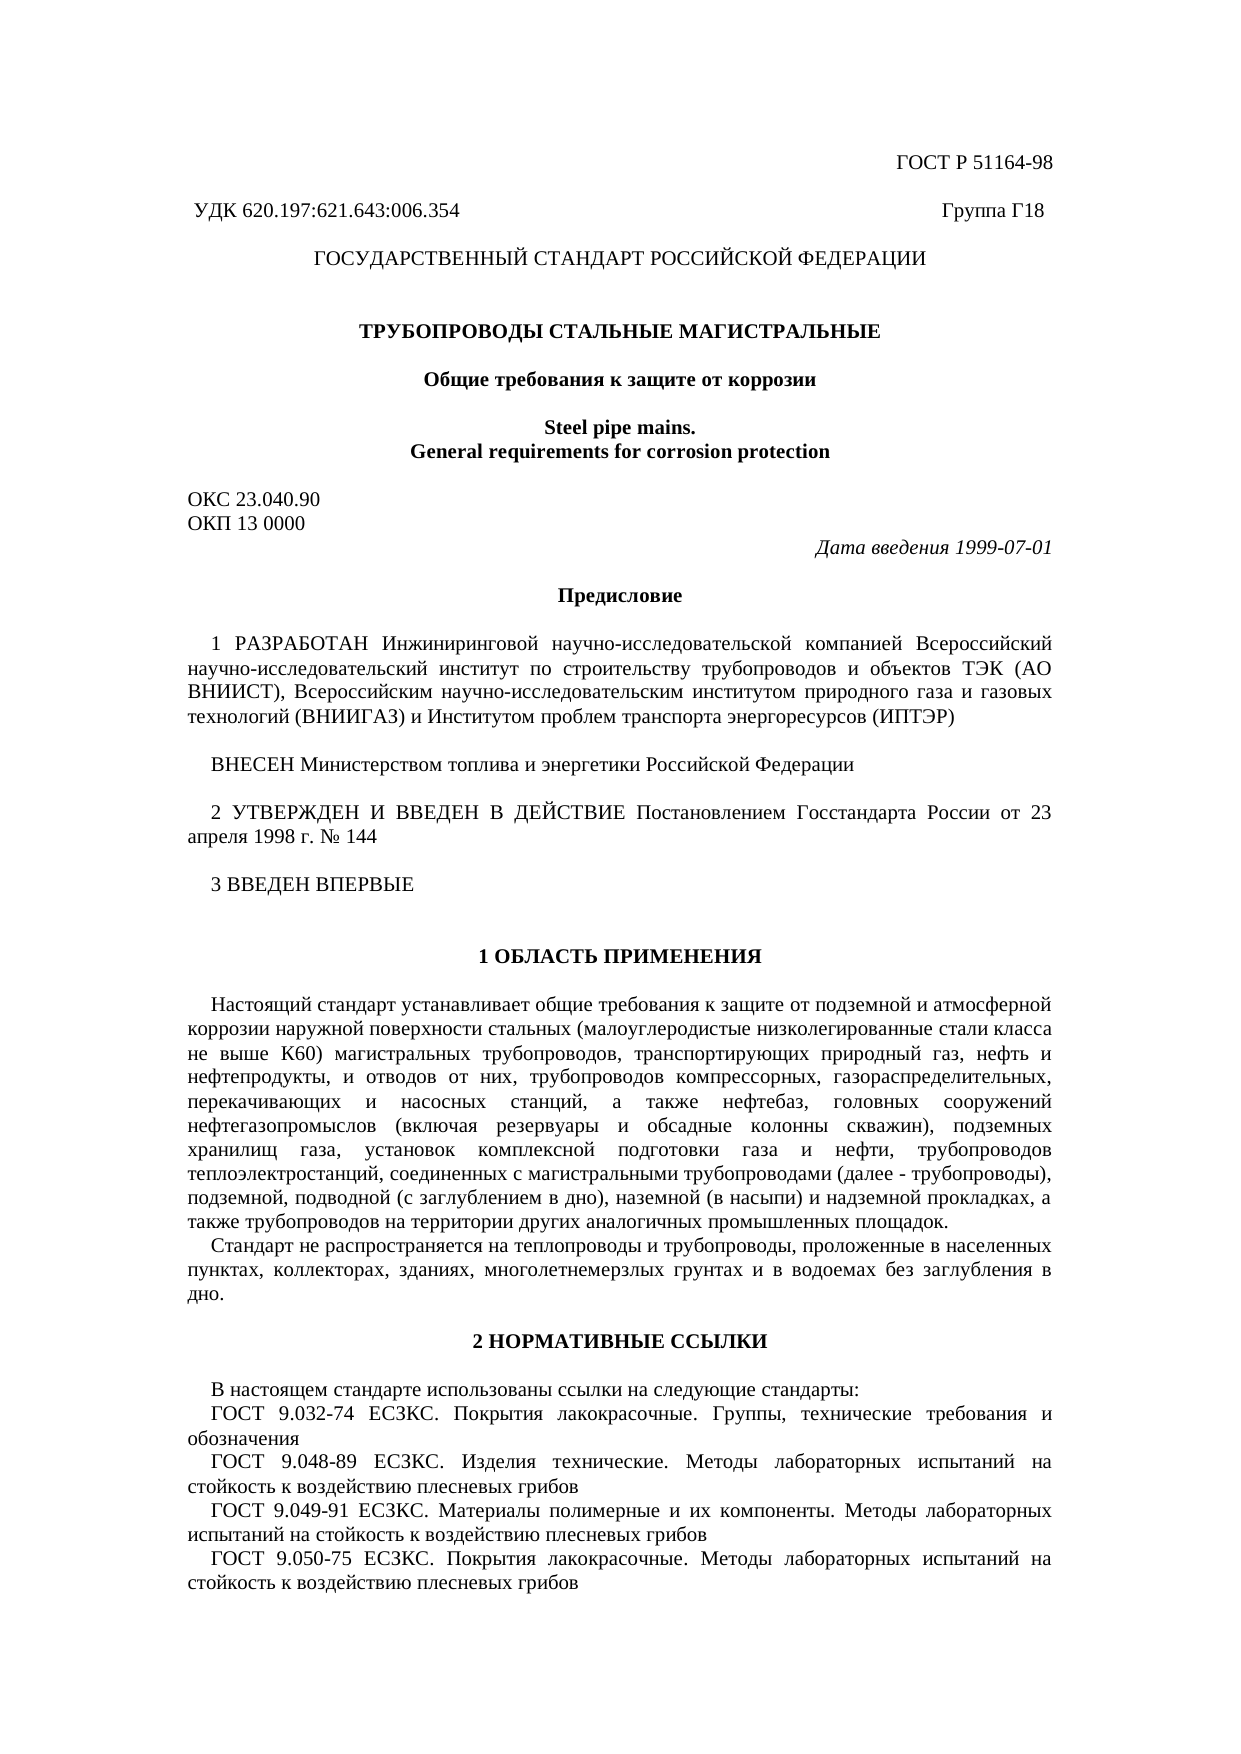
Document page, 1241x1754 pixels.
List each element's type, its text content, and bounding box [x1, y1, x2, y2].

text Стандарт не распространяется на теплопроводы и трубопроводы, проложенные в населенных пунктах, коллекторах, зданиях, многолетнемерзлых грунтах и в водоемах без заглубления в дно. [187, 1233, 1053, 1305]
text В настоящем стандарте использованы ссылки на следующие стандарты: [187, 1377, 1053, 1401]
text Дата введения 1999-07-01 [187, 535, 1053, 559]
subtitle 1 ОБЛАСТЬ ПРИМЕНЕНИЯ [187, 944, 1053, 968]
subtitle ТРУБОПРОВОДЫ СТАЛЬНЫЕ МАГИСТРАЛЬНЫЕ [187, 318, 1053, 342]
subtitle Общие требования к защите от коррозии [187, 367, 1053, 391]
text 3 ВВЕДЕН ВПЕРВЫЕ [187, 872, 1053, 896]
text 1 РАЗРАБОТАН Инжиниринговой научно-исследовательской компанией Всероссийский научно-исследовательский институт по строительству трубопроводов и объектов ТЭК (АО ВНИИСТ), Всероссийским научно-исследовательским институтом природного газа и газовых технологий (ВНИИГАЗ) и Институтом проблем транспорта энергоресурсов (ИПТЭР) [187, 631, 1053, 727]
text УДК 620.197:621.643:006.354 Группа Г18 [187, 198, 1053, 222]
text ОКС 23.040.90 [187, 487, 1053, 511]
text ГОСТ 9.049-91 ЕСЗКС. Материалы полимерные и их компоненты. Методы лабораторных испытаний на стойкость к воздействию плесневых грибов [187, 1497, 1053, 1546]
subtitle 2 НОРМАТИВНЫЕ ССЫЛКИ [187, 1329, 1053, 1353]
subtitle Steel pipe mains. [187, 415, 1053, 439]
text ГОСТ 9.050-75 ЕСЗКС. Покрытия лакокрасочные. Методы лабораторных испытаний на стойкость к воздействию плесневых грибов [187, 1546, 1053, 1594]
text 2 УТВЕРЖДЕН И ВВЕДЕН В ДЕЙСТВИЕ Постановлением Госстандарта России от 23 апреля 1998 г. № 144 [187, 800, 1053, 848]
subtitle ГОСУДАРСТВЕННЫЙ СТАНДАРТ РОССИЙСКОЙ ФЕДЕРАЦИИ [187, 246, 1053, 270]
text ГОСТ Р 51164-98 [187, 150, 1053, 174]
subtitle General requirements for corrosion protection [187, 439, 1053, 463]
text ОКП 13 0000 [187, 511, 1053, 535]
subtitle Предисловие [187, 583, 1053, 607]
text Настоящий стандарт устанавливает общие требования к защите от подземной и атмосферной коррозии наружной поверхности стальных (малоуглеродистые низколегированные стали класса не выше К60) магистральных трубопроводов, транспортирующих природный газ, нефть и нефтепродукты, и отводов от них, трубопроводов компрессорных, газораспределительных, перекачивающих и насосных станций, а также нефтебаз, головных сооружений нефтегазопромыслов (включая резервуары и обсадные колонны скважин), подземных хранилищ газа, установок комплексной подготовки газа и нефти, трубопроводов теплоэлектростанций, соединенных с магистральными трубопроводами (далее - трубопроводы), подземной, подводной (с заглублением в дно), наземной (в насыпи) и надземной прокладках, а также трубопроводов на территории других аналогичных промышленных площадок. [187, 992, 1053, 1233]
text ГОСТ 9.048-89 ЕСЗКС. Изделия технические. Методы лабораторных испытаний на стойкость к воздействию плесневых грибов [187, 1449, 1053, 1497]
text ВНЕСЕН Министерством топлива и энергетики Российской Федерации [187, 752, 1053, 776]
text ГОСТ 9.032-74 ЕСЗКС. Покрытия лакокрасочные. Группы, технические требования и обозначения [187, 1401, 1053, 1449]
